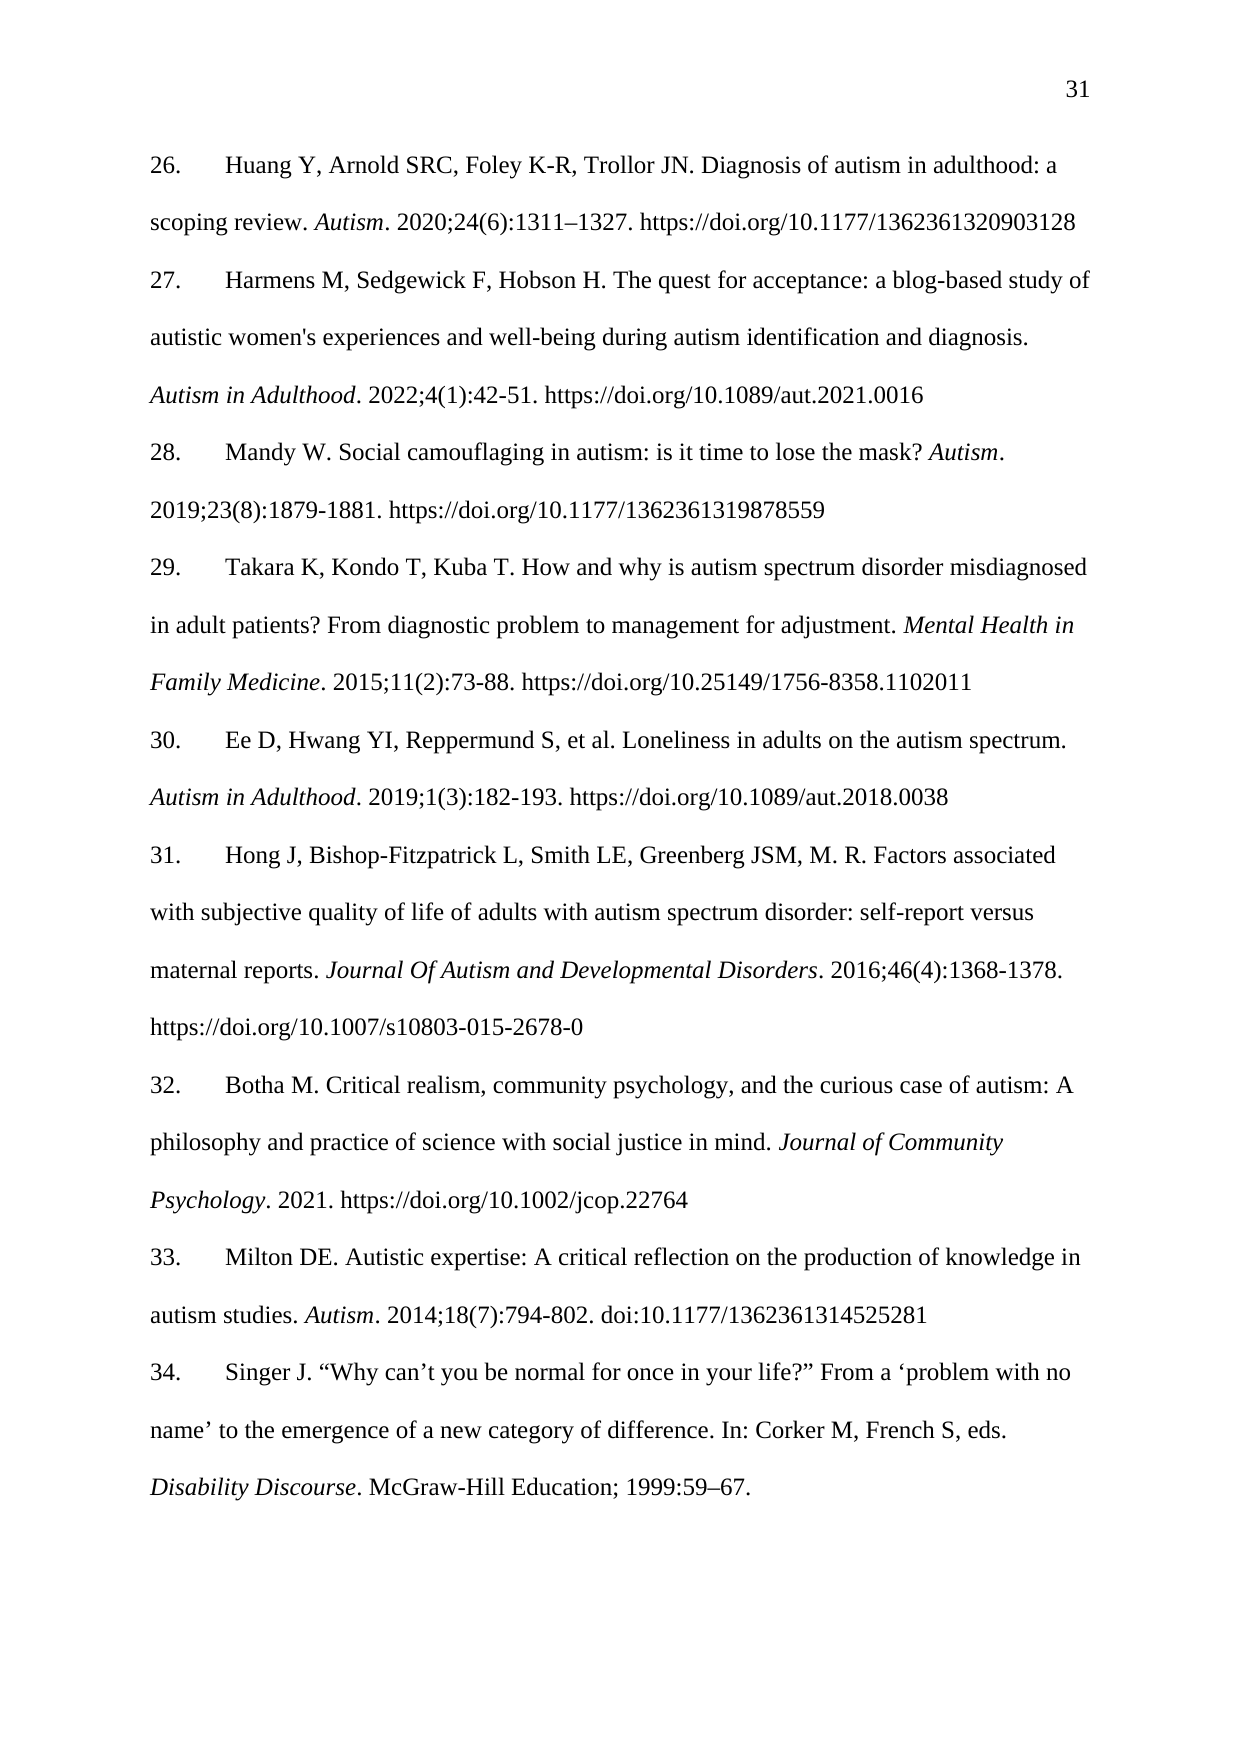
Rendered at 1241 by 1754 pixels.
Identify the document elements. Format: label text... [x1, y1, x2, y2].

text 30. Ee D, Hwang YI, Reppermund S, et al. Loneliness in adults on the autism spectrum. Autism in Adulthood. 2019;1(3):182-193. https://doi.org/10.1089/aut.2018.0038 [150, 725, 1090, 811]
text 31. Hong J, Bishop-Fitzpatrick L, Smith LE, Greenberg JSM, M. R. Factors associated with subjective quality of life of adults with autism spectrum disorder: self-report versus maternal reports. Journal Of Autism and Developmental Disorders. 2016;46(4):1368-1378. https://doi.org/10.1007/s10803-015-2678-0 [150, 840, 1090, 1041]
text 28. Mandy W. Social camouflaging in autism: is it time to lose the mask? Autism. 2019;23(8):1879-1881. https://doi.org/10.1177/1362361319878559 [150, 437, 1090, 524]
text 34. Singer J. “Why can’t you be normal for once in your life?” From a ‘problem with no name’ to the emergence of a new category of difference. In: Corker M, French S, eds. Disability Discourse. McGraw-Hill Education; 1999:59–67. [150, 1357, 1090, 1501]
text 33. Milton DE. Autistic expertise: A critical reflection on the production of knowledge in autism studies. Autism. 2014;18(7):794-802. doi:10.1177/1362361314525281 [150, 1242, 1090, 1329]
text 26. Huang Y, Arnold SRC, Foley K-R, Trollor JN. Diagnosis of autism in adulthood: a scoping review. Autism. 2020;24(6):1311–1327. https://doi.org/10.1177/1362361320903128 [150, 150, 1090, 236]
text 32. Botha M. Critical realism, community psychology, and the curious case of autism: A philosophy and practice of science with social justice in mind. Journal of Community Psychology. 2021. https://doi.org/10.1002/jcop.22764 [150, 1070, 1090, 1214]
text 29. Takara K, Kondo T, Kuba T. How and why is autism spectrum disorder misdiagnosed in adult patients? From diagnostic problem to management for adjustment. Mental Health in Family Medicine. 2015;11(2):73-88. https://doi.org/10.25149/1756-8358.1102011 [150, 552, 1090, 696]
text 27. Harmens M, Sedgewick F, Hobson H. The quest for acceptance: a blog-based study of autistic women's experiences and well-being during autism identification and diagnosis. Autism in Adulthood. 2022;4(1):42-51. https://doi.org/10.1089/aut.2021.0016 [150, 265, 1090, 409]
